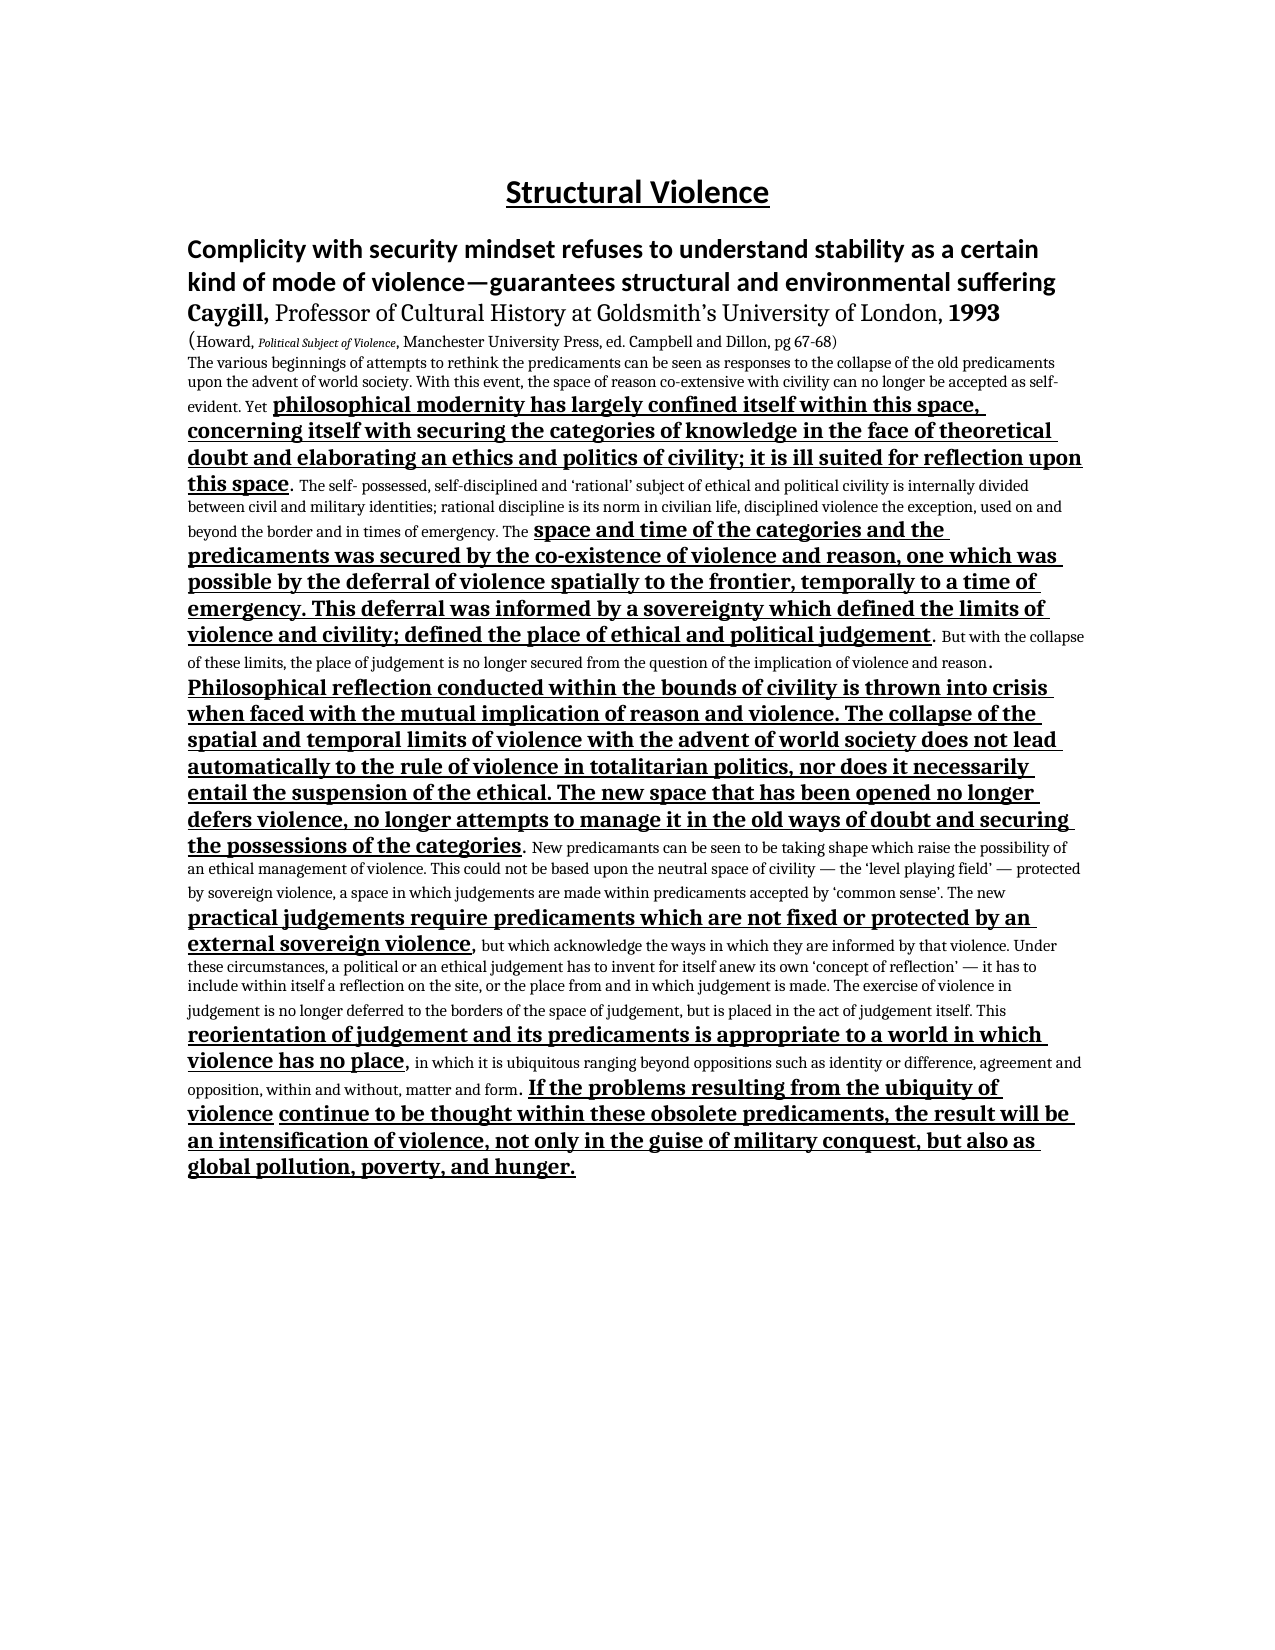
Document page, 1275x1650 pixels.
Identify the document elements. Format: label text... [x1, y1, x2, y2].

subtitle Complicity with security mindset refuses to understand stability as a certain kind of mode of violence—guarantees structural and environmental suffering [187, 232, 1087, 298]
text (Howard, Political Subject of Violence, Manchester University Press, ed. Campbell and Dillon, pg 67-68) [187, 327, 1087, 353]
text The various beginnings of attempts to rethink the predicaments can be seen as responses to the collapse of the old predicaments upon the advent of world society. With this event, the space of reason co-extensive with civility can no longer be accepted as self-evident. Yet philosophical modernity has largely confined itself within this space, concerning itself with securing the categories of knowledge in the face of theoretical doubt and elaborating an ethics and politics of civility; it is ill suited for reflection upon this space. The self- possessed, self-disciplined and ‘rational’ subject of ethical and political civility is internally divided between civil and military identities; rational discipline is its norm in civilian life, disciplined violence the exception, used on and beyond the border and in times of emergency. The space and time of the categories and the predicaments was secured by the co-existence of violence and reason, one which was possible by the deferral of violence spatially to the frontier, temporally to a time of emergency. This deferral was informed by a sovereignty which defined the limits of violence and civility; defined the place of ethical and political judgement. But with the collapse of these limits, the place of judgement is no longer secured from the question of the implication of violence and reason. Philosophical reflection conducted within the bounds of civility is thrown into crisis when faced with the mutual implication of reason and violence. The collapse of the spatial and temporal limits of violence with the advent of world society does not lead automatically to the rule of violence in totalitarian politics, nor does it necessarily entail the suspension of the ethical. The new space that has been opened no longer defers violence, no longer attempts to manage it in the old ways of doubt and securing the possessions of the categories. New predicamants can be seen to be taking shape which raise the possibility of an ethical management of violence. This could not be based upon the neutral space of civility — the ‘level playing field’ — protected by sovereign violence, a space in which judgements are made within predicaments accepted by ‘common sense’. The new practical judgements require predicaments which are not fixed or protected by an external sovereign violence, but which acknowledge the ways in which they are informed by that violence. Under these circumstances, a political or an ethical judgement has to invent for itself anew its own ‘concept of reflection’ — it has to include within itself a reflection on the site, or the place from and in which judgement is made. The exercise of violence in judgement is no longer deferred to the borders of the space of judgement, but is placed in the act of judgement itself. This reorientation of judgement and its predicaments is appropriate to a world in which violence has no place, in which it is ubiquitous ranging beyond oppositions such as identity or difference, agreement and opposition, within and without, matter and form. If the problems resulting from the ubiquity of violence continue to be thought within these obsolete predicaments, the result will be an intensification of violence, not only in the guise of military conquest, but also as global pollution, poverty, and hunger. [187, 353, 1087, 1180]
subtitle Structural Violence [187, 171, 1087, 212]
text Caygill, Professor of Cultural History at Goldsmith’s University of London, 1993 [187, 298, 1087, 327]
